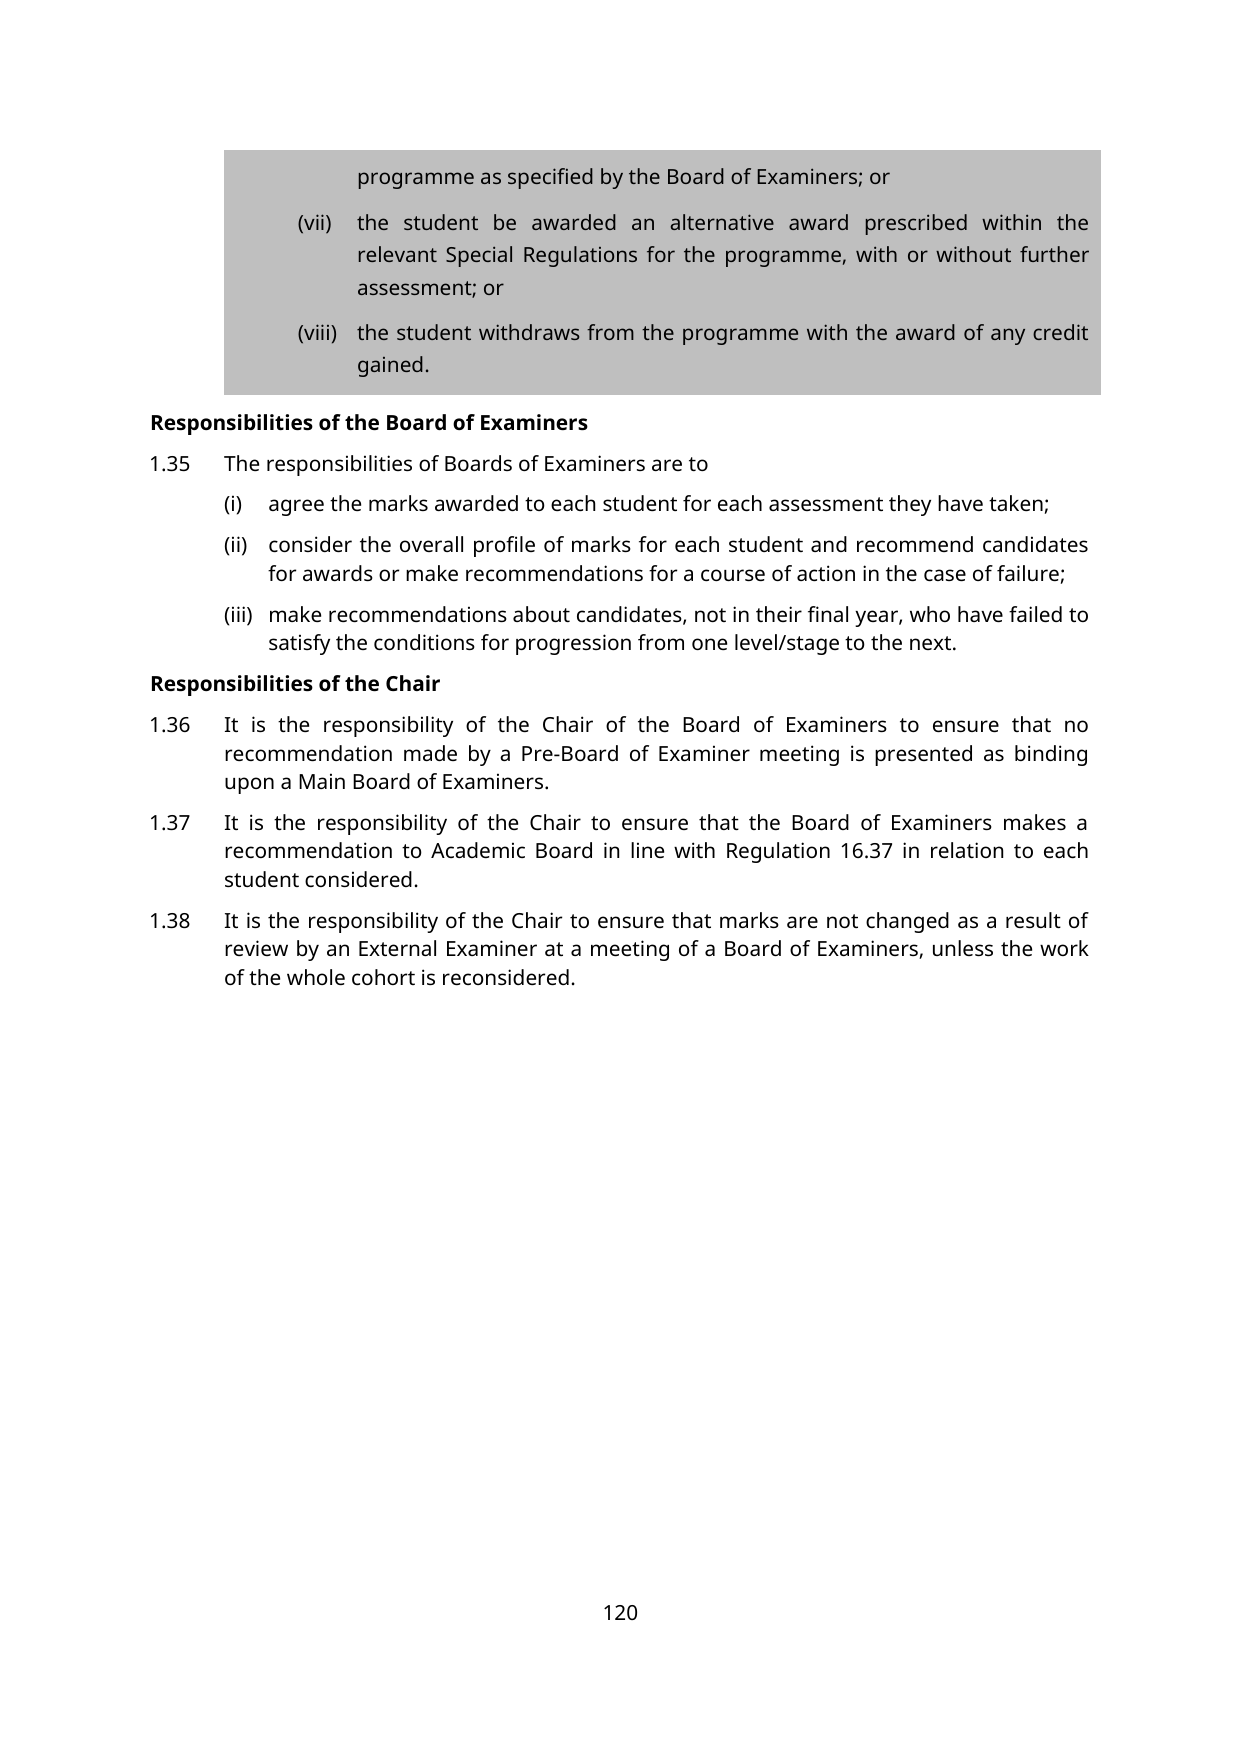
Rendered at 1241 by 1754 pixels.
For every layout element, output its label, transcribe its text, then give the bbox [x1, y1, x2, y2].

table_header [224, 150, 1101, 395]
list consider the overall profile of marks for each student and recommend candidates for awards or make recommendations for a course of action in the case of failure; [224, 531, 1090, 587]
list It is the responsibility of the Chair to ensure that the Board of Examiners makes a recommendation to Academic Board in line with Regulation 16.37 in relation to each student considered. [149, 808, 1090, 893]
list The responsibilities of Boards of Examiners are to [149, 449, 1090, 477]
list It is the responsibility of the Chair to ensure that marks are not changed as a result of review by an External Examiner at a meeting of a Board of Examiners, unless the work of the whole cohort is reconsidered. [149, 906, 1090, 991]
list make recommendations about candidates, not in their final year, who have failed to satisfy the conditions for progression from one level/stage to the next. [224, 600, 1090, 657]
subtitle Responsibilities of the Board of Examiners [150, 408, 1090, 436]
list It is the responsibility of the Chair of the Board of Examiners to ensure that no recommendation made by a Pre-Board of Examiner meeting is presented as binding upon a Main Board of Examiners. [149, 710, 1090, 796]
list agree the marks awarded to each student for each assessment they have taken; [224, 489, 1090, 518]
subtitle Responsibilities of the Chair [150, 669, 1090, 698]
